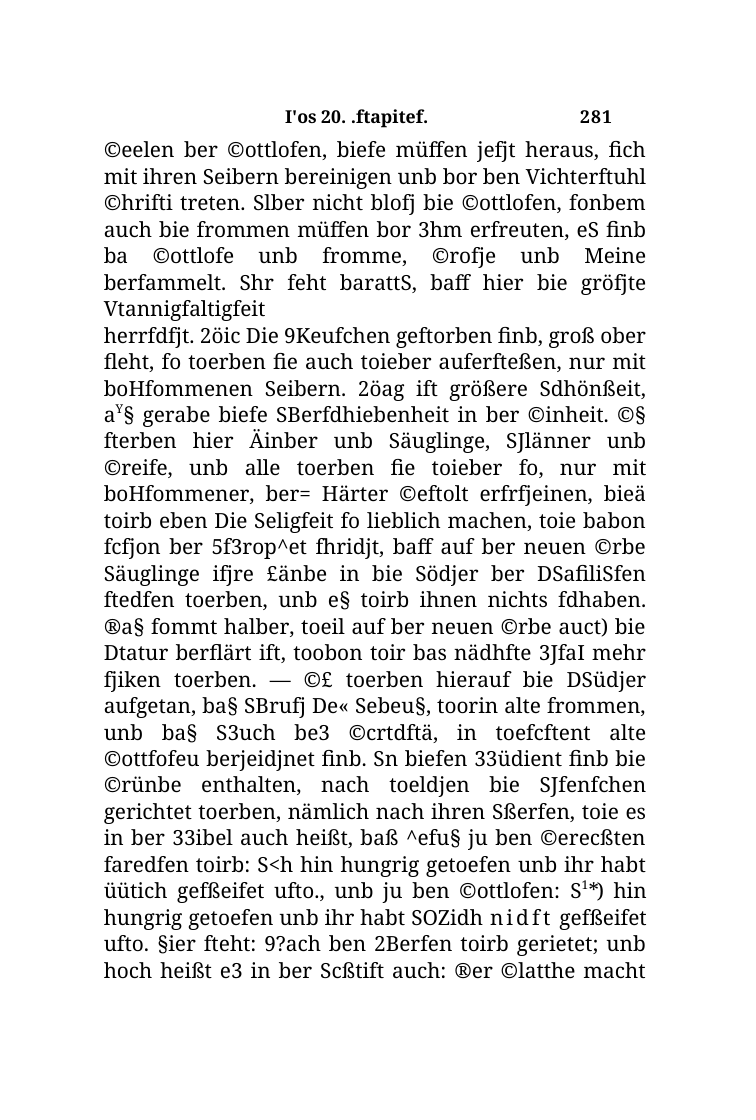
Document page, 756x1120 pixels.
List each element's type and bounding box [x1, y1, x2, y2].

text [103, 137, 647, 322]
text [103, 322, 647, 983]
